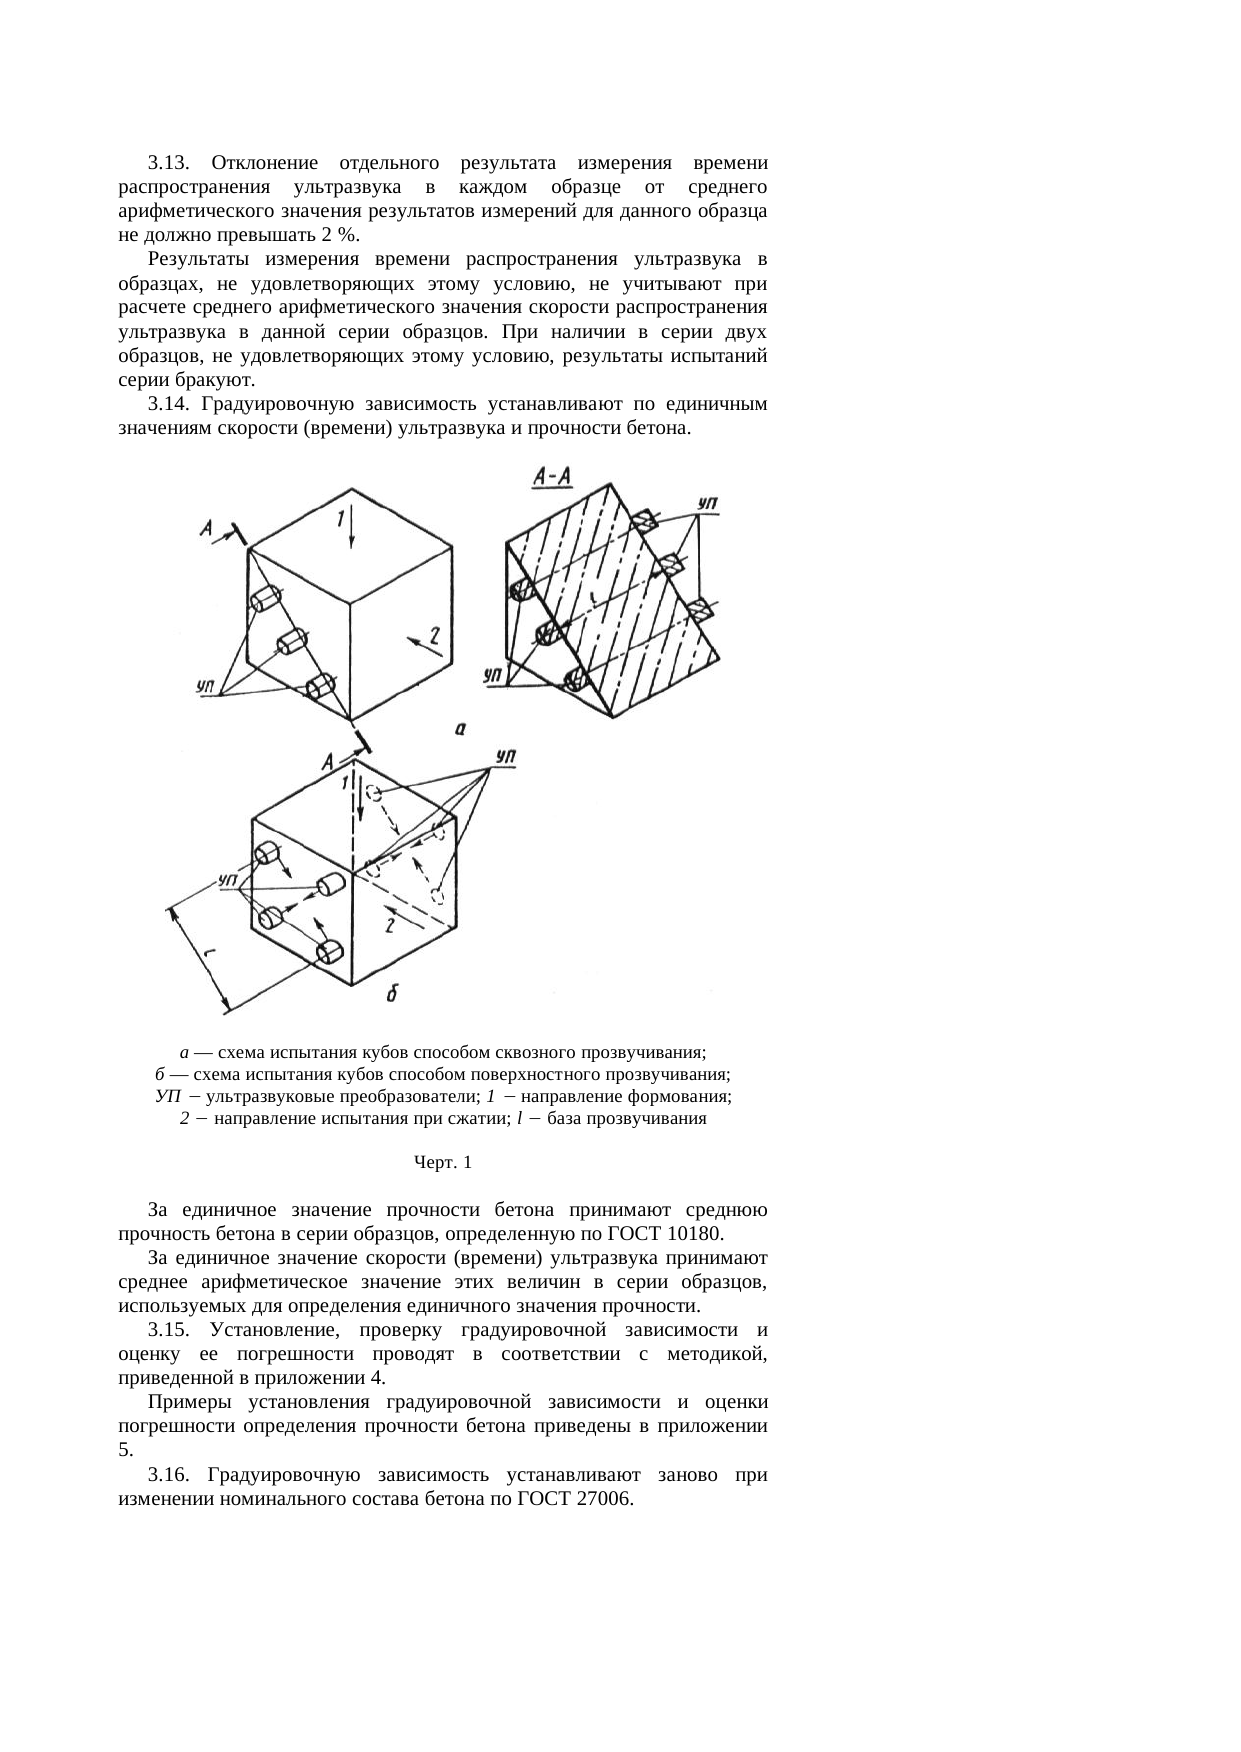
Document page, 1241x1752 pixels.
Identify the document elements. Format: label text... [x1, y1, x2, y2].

text За единичное значение прочности бетона принимают среднюю прочность бетона в серии образцов, определенную по ГОСТ 10180. [118, 1197, 768, 1245]
text 3.14. Градуировочную зависимость устанавливают по единичным значениям скорости (времени) ультразвука и прочности бетона. [118, 391, 768, 439]
text Примеры установления градуировочной зависимости и оценки погрешности определения прочности бетона приведены в приложении 5. [118, 1389, 768, 1461]
text За единичное значение скорости (времени) ультразвука принимают среднее арифметическое значение этих величин в серии образцов, используемых для определения единичного значения прочности. [118, 1245, 768, 1317]
text 3.15. Установление, проверку градуировочной зависимости и оценку ее погрешности проводят в соответствии с методикой, приведенной в приложении 4. [118, 1317, 768, 1389]
text а — схема испытания кубов способом сквозного прозвучивания; [118, 1040, 768, 1062]
text 2 направление испытания при сжатии; l база прозвучивания [118, 1106, 768, 1128]
picture [165, 462, 721, 1016]
text УП ультразвуковые преобразователи; 1 направление формования; [118, 1084, 768, 1106]
text б — схема испытания кубов способом поверхностного прозвучивания; [118, 1062, 768, 1084]
text 3.16. Градуировочную зависимость устанавливают заново при изменении номинального состава бетона по ГОСТ 27006. [118, 1461, 768, 1509]
text 3.13. Отклонение отдельного результата измерения времени распространения ультразвука в каждом образце от среднего арифметического значения результатов измерений для данного образца не должно превышать 2 %. [118, 150, 768, 246]
text Результаты измерения времени распространения ультразвука в образцах, не удовлетворяющих этому условию, не учитывают при расчете среднего арифметического значения скорости распространения ультразвука в данной серии образцов. При наличии в серии двух образцов, не удовлетворяющих этому условию, результаты испытаний серии бракуют. [118, 246, 768, 391]
text Черт. 1 [118, 1151, 768, 1173]
